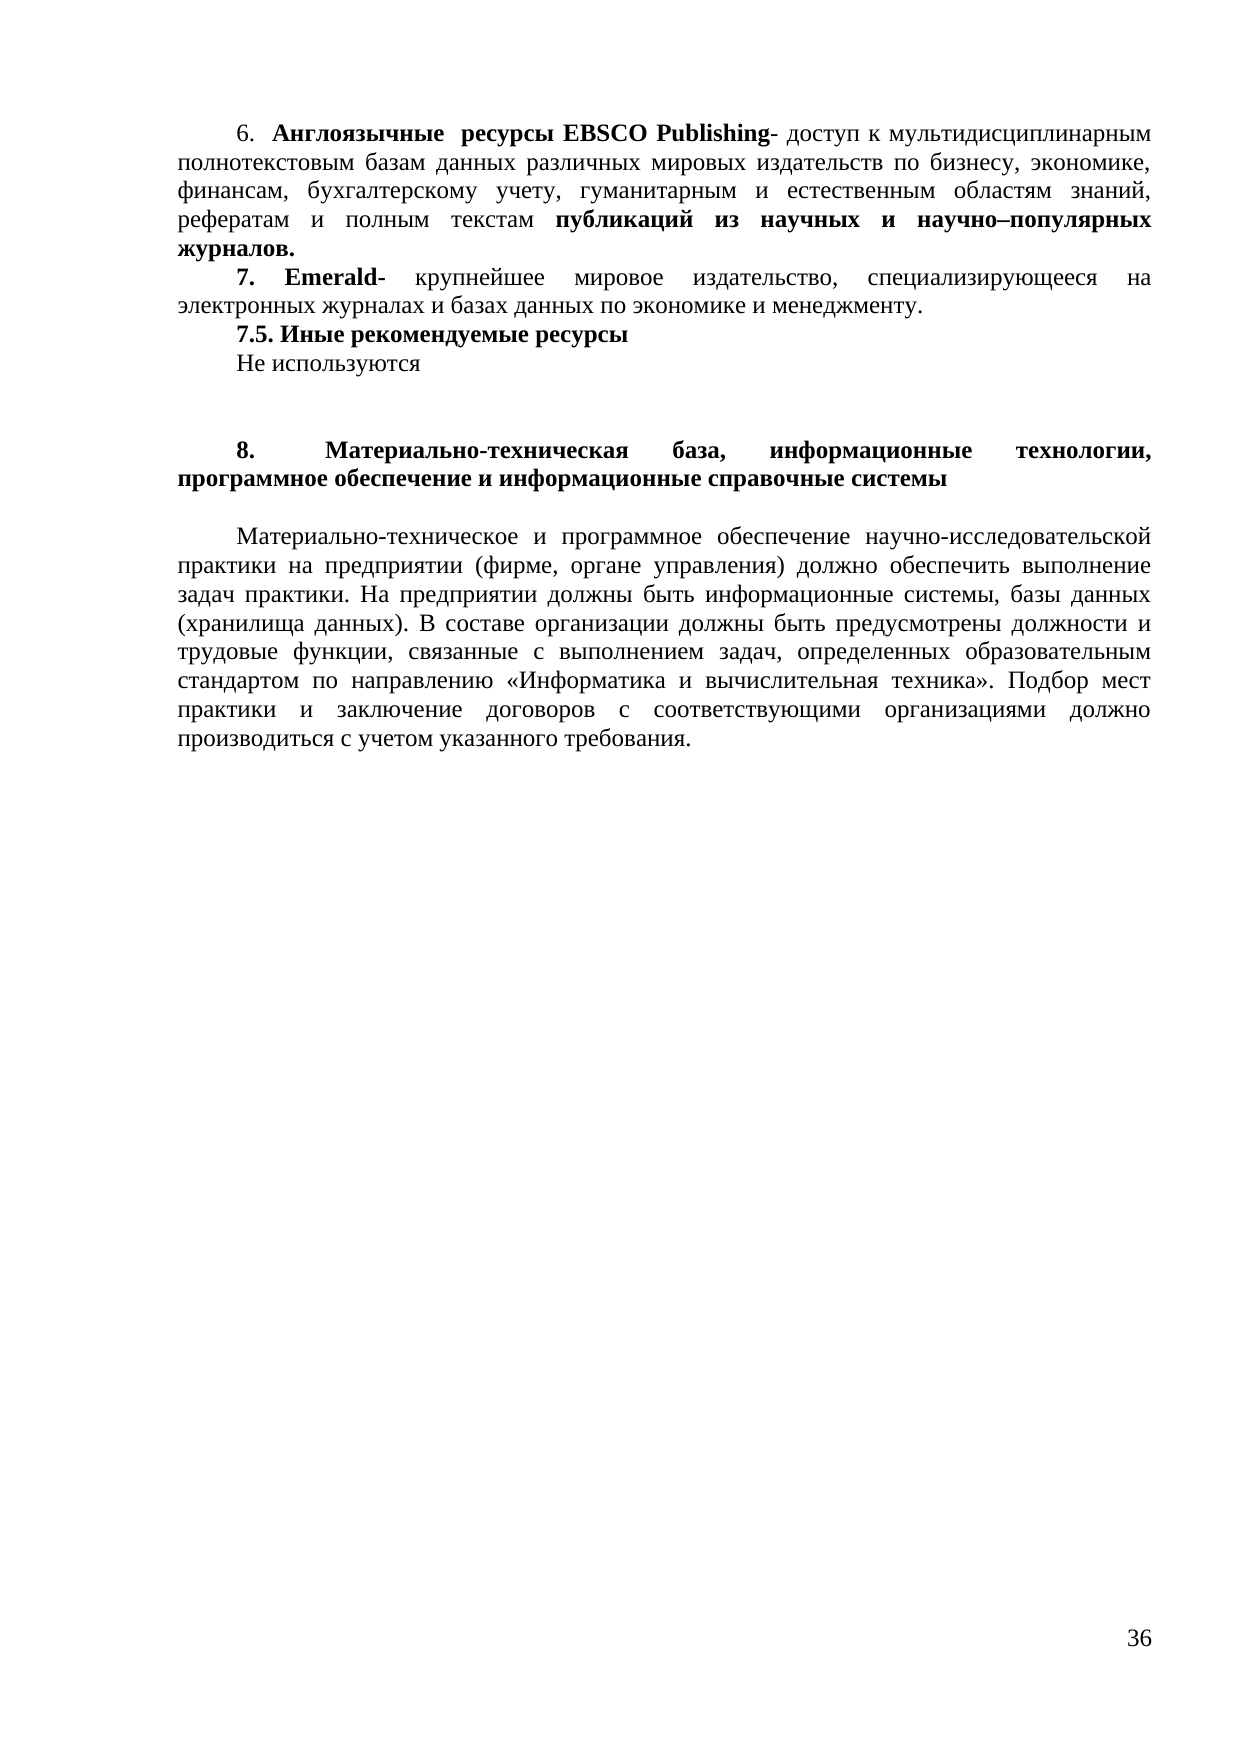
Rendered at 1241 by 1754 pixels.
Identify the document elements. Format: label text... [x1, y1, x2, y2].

text Не используются [177, 348, 1152, 377]
text 7.5. Иные рекомендуемые ресурсы [177, 319, 1152, 348]
subtitle 8. Материально-техническая база, информационные технологии, программное обеспечение и информационные справочные системы [177, 435, 1152, 492]
text 6. Англоязычные ресурсы EBSCO Publishing- доступ к мультидисциплинарным полнотекстовым базам данных различных мировых издательств по бизнесу, экономике, финансам, бухгалтерскому учету, гуманитарным и естественным областям знаний, рефератам и полным текстам публикаций из научных и научно–популярных журналов. [177, 118, 1152, 262]
list 7. Emerald- крупнейшее мировое издательство, специализирующееся на электронных журналах и базах данных по экономике и менеджменту. [177, 262, 1152, 319]
text Материально-техническое и программное обеспечение научно-исследовательской практики на предприятии (фирме, органе управления) должно обеспечить выполнение задач практики. На предприятии должны быть информационные системы, базы данных (хранилища данных). В составе организации должны быть предусмотрены должности и трудовые функции, связанные с выполнением задач, определенных образовательным стандартом по направлению «Информатика и вычислительная техника». Подбор мест практики и заключение договоров с соответствующими организациями должно производиться с учетом указанного требования. [177, 521, 1152, 751]
